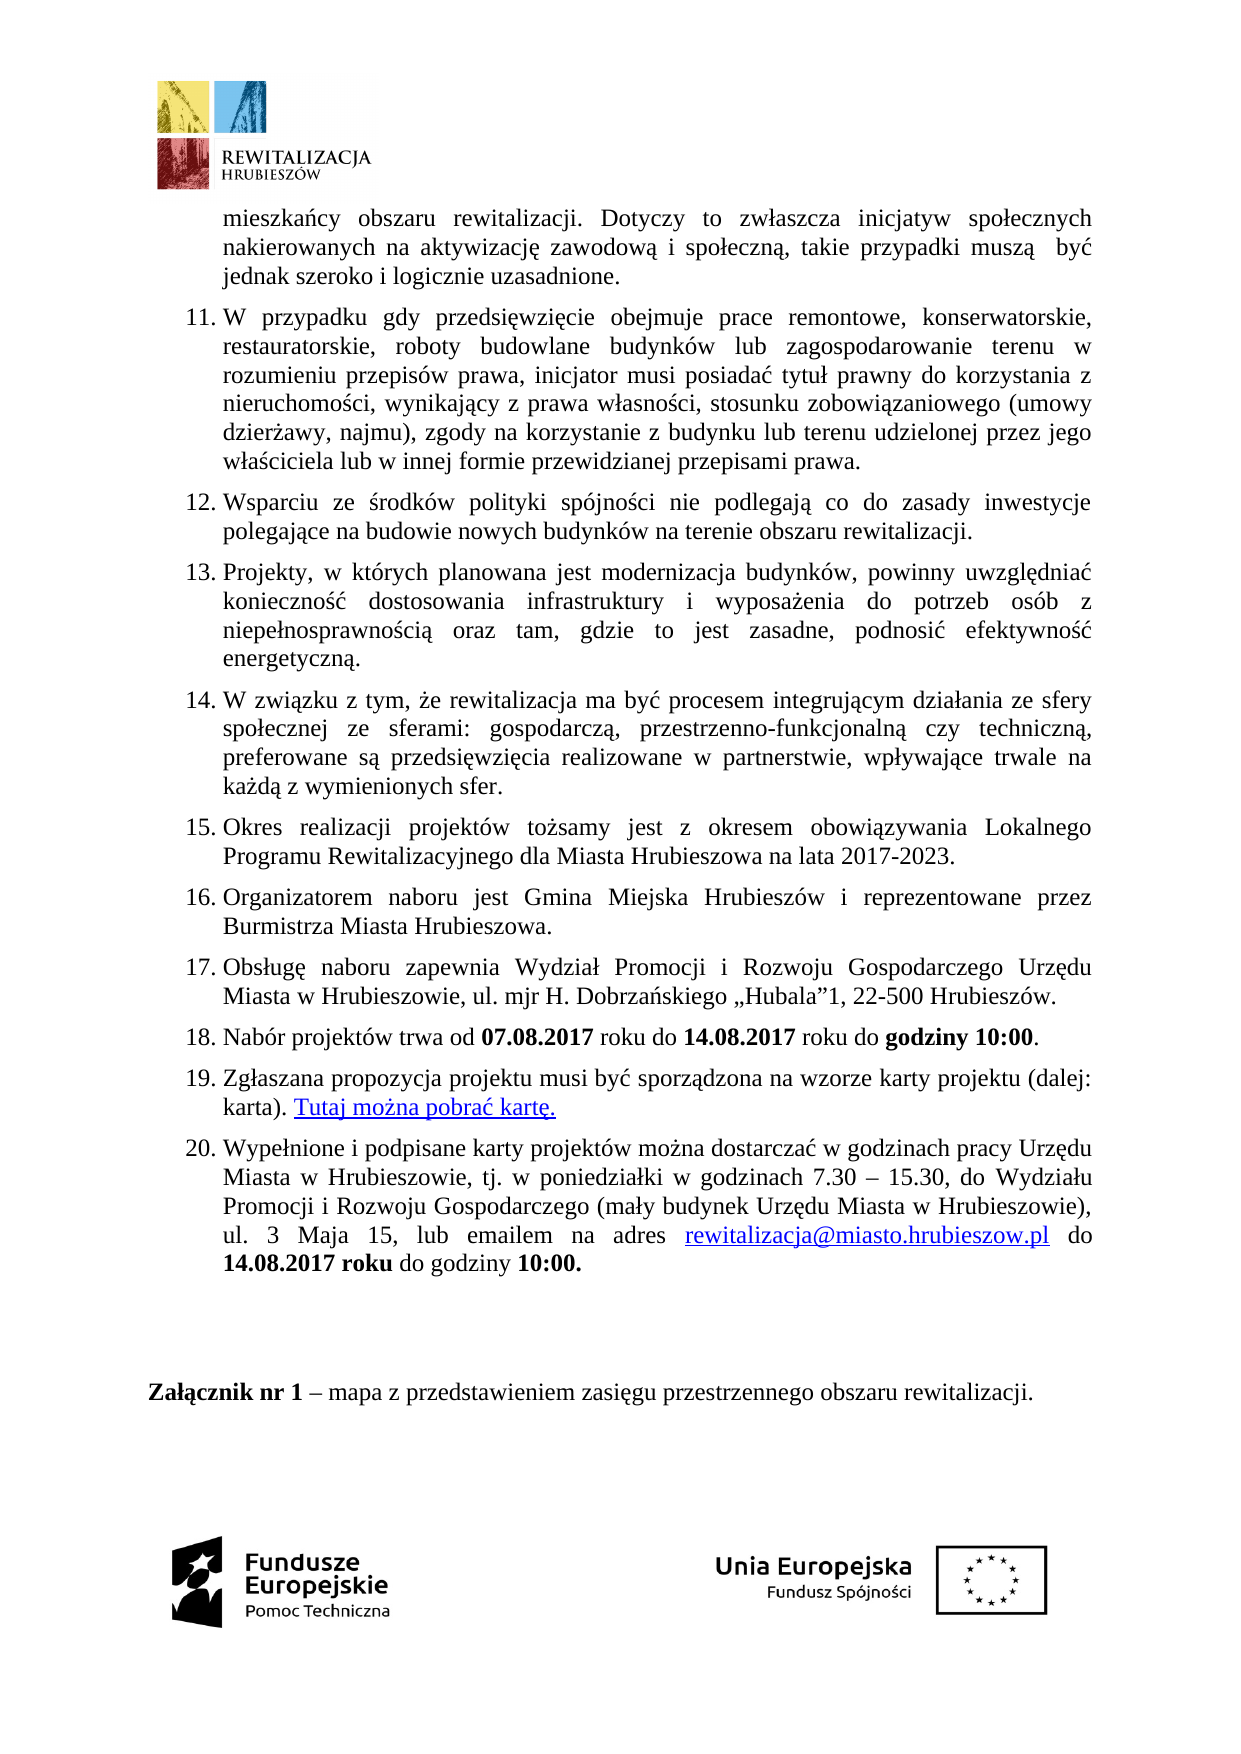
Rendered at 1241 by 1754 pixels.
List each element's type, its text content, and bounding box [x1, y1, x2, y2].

list Okres realizacji projektów tożsamy jest z okresem obowiązywania Lokalnego Programu Rewitalizacyjnego dla Miasta Hrubieszowa na lata 2017-2023. [185, 812, 1093, 870]
text Załącznik nr 1 – mapa z przedstawieniem zasięgu przestrzennego obszaru rewitalizacji. [148, 1377, 1093, 1406]
list Wypełnione i podpisane karty projektów można dostarczać w godzinach pracy Urzędu Miasta w Hrubieszowie, tj. w poniedziałki w godzinach 7.30 – 15.30, do Wydziału Promocji i Rozwoju Gospodarczego (mały budynek Urzędu Miasta w Hrubieszowie), ul. 3 Maja 15, lub emailem na adres rewitalizacja@miasto.hrubieszow.pl do 14.08.2017 roku do godziny 10:00. [185, 1133, 1093, 1277]
picture [147, 73, 379, 204]
list Wsparciu ze środków polityki spójności nie podlegają co do zasady inwestycje polegające na budowie nowych budynków na terenie obszaru rewitalizacji. [185, 487, 1093, 545]
list Organizatorem naboru jest Gmina Miejska Hrubieszów i reprezentowane przez Burmistrza Miasta Hrubieszowa. [185, 882, 1093, 940]
list W przypadku gdy przedsięwzięcie obejmuje prace remontowe, konserwatorskie, restauratorskie, roboty budowlane budynków lub zagospodarowanie terenu w rozumieniu przepisów prawa, inicjator musi posiadać tytuł prawny do korzystania z nieruchomości, wynikający z prawa własności, stosunku zobowiązaniowego (umowy dzierżawy, najmu), zgody na korzystanie z budynku lub terenu udzielonej przez jego właściciela lub w innej formie przewidzianej przepisami prawa. [185, 302, 1093, 475]
list W związku z tym, że rewitalizacja ma być procesem integrującym działania ze sfery społecznej ze sferami: gospodarczą, przestrzenno-funkcjonalną czy techniczną, preferowane są przedsięwzięcia realizowane w partnerstwie, wpływające trwale na każdą z wymienionych sfer. [185, 685, 1093, 800]
picture [147, 1513, 1093, 1650]
list Nabór projektów trwa od 07.08.2017 roku do 14.08.2017 roku do godziny 10:00. [185, 1022, 1093, 1051]
list Zgłaszana propozycja projektu musi być sporządzona na wzorze karty projektu (dalej: karta). Tutaj można pobrać kartę. [185, 1063, 1093, 1121]
list Projekty, w których planowana jest modernizacja budynków, powinny uwzględniać konieczność dostosowania infrastruktury i wyposażenia do potrzeb osób z niepełnosprawnością oraz tam, gdzie to jest zasadne, podnosić efektywność energetyczną. [185, 557, 1093, 672]
list Obsługę naboru zapewnia Wydział Promocji i Rozwoju Gospodarczego Urzędu Miasta w Hrubieszowie, ul. mjr H. Dobrzańskiego „Hubala”1, 22-500 Hrubieszów. [185, 952, 1093, 1010]
